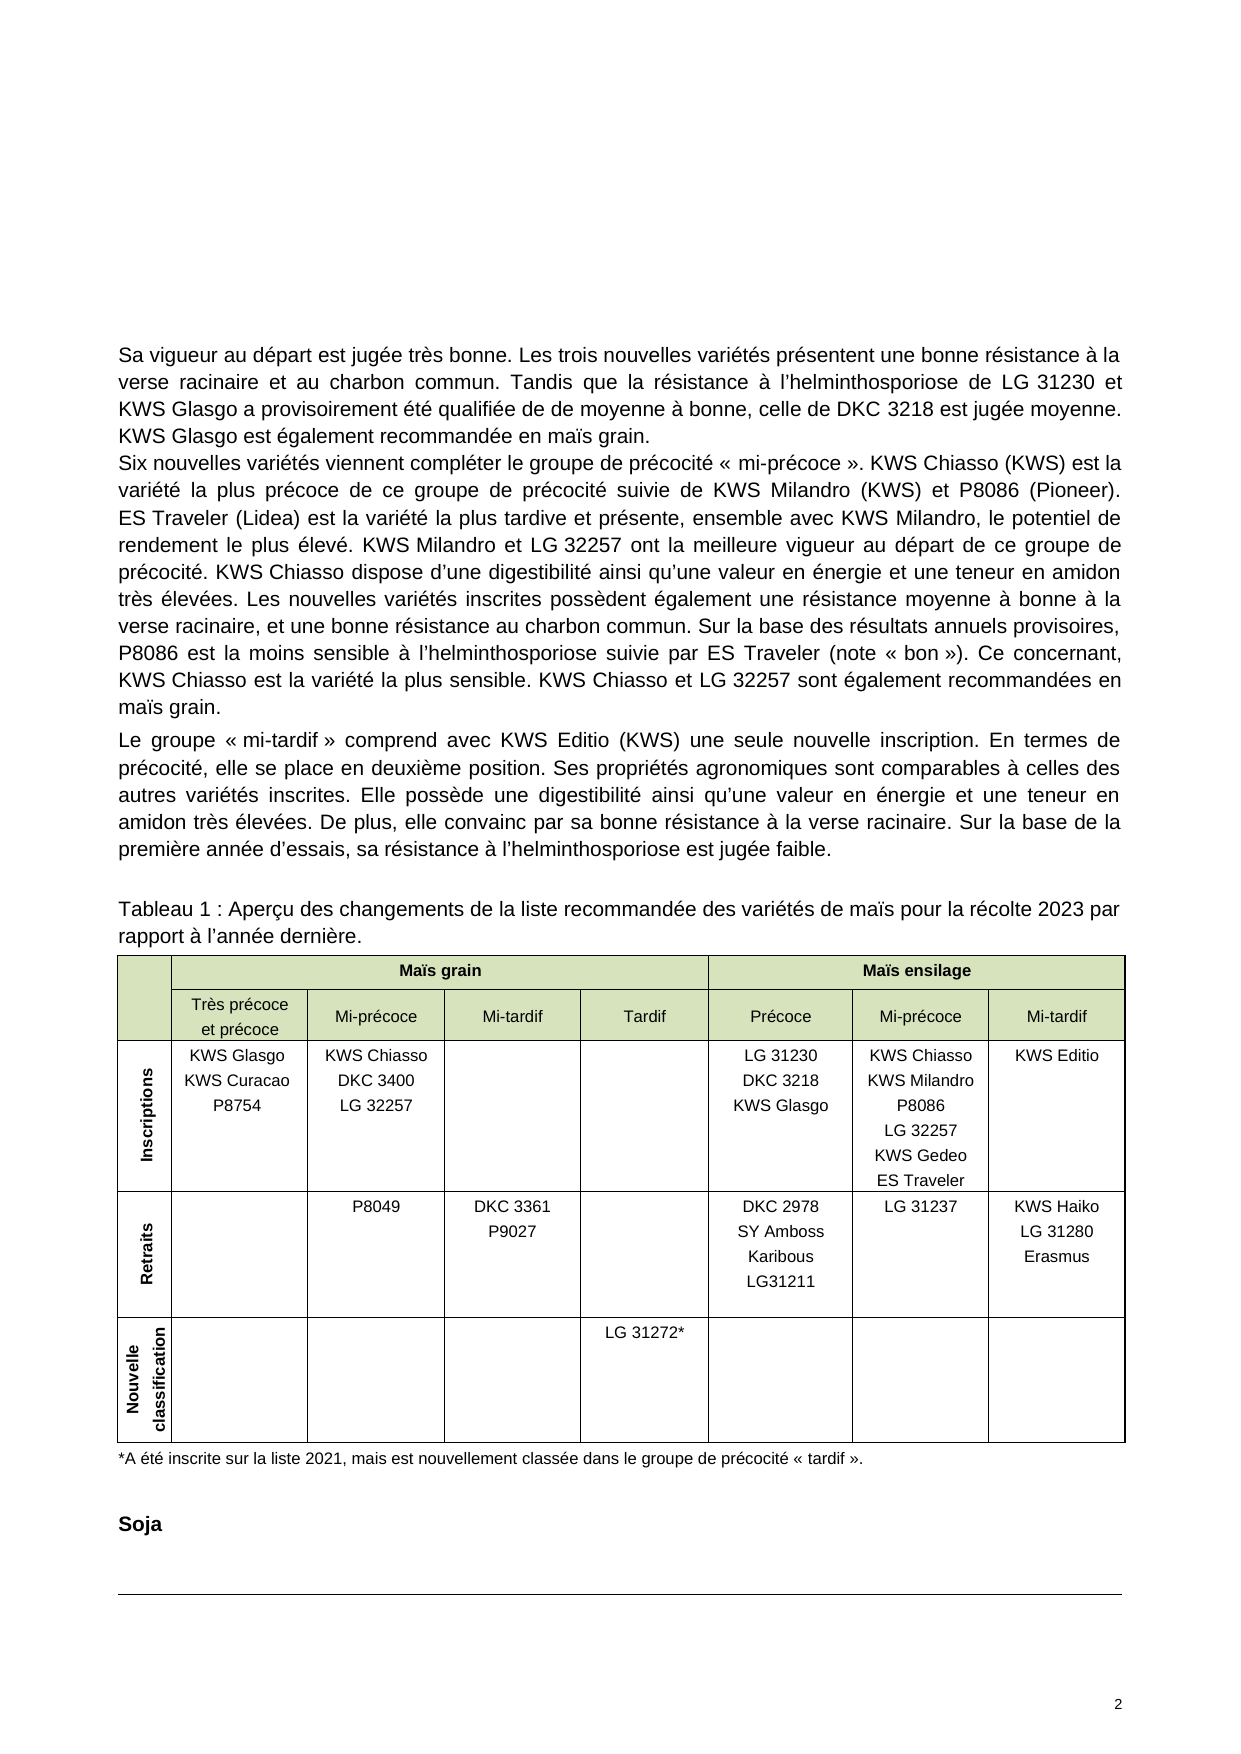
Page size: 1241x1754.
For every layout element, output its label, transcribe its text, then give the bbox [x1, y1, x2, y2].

table_cell [581, 1041, 708, 1191]
table_cell Très précoce et précoce [172, 990, 307, 1040]
table_header Maïs ensilage [709, 956, 1124, 989]
table_cell [853, 1318, 988, 1442]
text Le groupe « mi-tardif » comprend avec KWS Editio (KWS) une seule nouvelle inscription. En termes de précocité, elle se place en deuxième position. Ses propriétés agronomiques sont comparables à celles des autres variétés inscrites. Elle possède une digestibilité ainsi qu’une valeur en énergie et une teneur en amidon très élevées. De plus, elle convainc par sa bonne résistance à la verse racinaire. Sur la base de la première année d’essais, sa résistance à l’helminthosporiose est jugée faible. [118, 726, 1122, 862]
table_cell [308, 1318, 444, 1442]
table_cell Inscriptions [118, 1041, 171, 1191]
table_cell Retraits [118, 1192, 171, 1317]
table_cell LG 31272* [581, 1318, 708, 1442]
text Soja [118, 1509, 1122, 1536]
table_cell Nouvelle classification [118, 1318, 171, 1442]
table_cell Mi-précoce [853, 990, 988, 1040]
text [118, 341, 1122, 449]
table_cell [445, 1318, 580, 1442]
table_cell KWS Editio [989, 1041, 1124, 1191]
table_cell [989, 1318, 1124, 1442]
table_cell Mi-tardif [445, 990, 580, 1040]
table_cell [709, 1318, 852, 1442]
table_cell KWS Chiasso KWS Milandro P8086 LG 32257 KWS Gedeo ES Traveler [853, 1041, 988, 1191]
table_cell KWS Chiasso DKC 3400 LG 32257 [308, 1041, 444, 1191]
table_cell Mi-précoce [308, 990, 444, 1040]
text Tableau 1 : Aperçu des changements de la liste recommandée des variétés de maïs pour la récolte 2023 par rapport à l’année dernière. [118, 895, 1122, 949]
table_cell Tardif [581, 990, 708, 1040]
table_cell [581, 1192, 708, 1317]
table_cell Précoce [709, 990, 852, 1040]
text Six nouvelles variétés viennent compléter le groupe de précocité « mi-précoce ». KWS Chiasso (KWS) est la variété la plus précoce de ce groupe de précocité suivie de KWS Milandro (KWS) et P8086 (Pioneer). ES Traveler (Lidea) est la variété la plus tardive et présente, ensemble avec KWS Milandro, le potentiel de rendement le plus élevé. KWS Milandro et LG 32257 ont la meilleure vigueur au départ de ce groupe de précocité. KWS Chiasso dispose d’une digestibilité ainsi qu’une valeur en énergie et une teneur en amidon très élevées. Les nouvelles variétés inscrites possèdent également une résistance moyenne à bonne à la verse racinaire, et une bonne résistance au charbon commun. Sur la base des résultats annuels provisoires, P8086 est la moins sensible à l’helminthosporiose suivie par ES Traveler (note « bon »). Ce concernant, KWS Chiasso est la variété la plus sensible. KWS Chiasso et LG 32257 sont également recommandées en maïs grain. [118, 449, 1122, 720]
table_cell DKC 3361 P9027 [445, 1192, 580, 1317]
text *A été inscrite sur la liste 2021, mais est nouvellement classée dans le groupe de précocité « tardif ». [118, 1443, 1122, 1470]
table_cell [172, 1192, 307, 1317]
table_cell P8049 [308, 1192, 444, 1317]
table_cell Mi-tardif [989, 990, 1124, 1040]
table_header Maïs grain [172, 956, 708, 989]
table_header [118, 956, 171, 1040]
table_cell LG 31237 [853, 1192, 988, 1317]
table_cell [172, 1318, 307, 1442]
table_cell DKC 2978 SY Amboss Karibous LG31211 [709, 1192, 852, 1317]
table_cell [445, 1041, 580, 1191]
table_cell LG 31230 DKC 3218 KWS Glasgo [709, 1041, 852, 1191]
table_cell KWS Haiko LG 31280 Erasmus [989, 1192, 1124, 1317]
table_cell KWS Glasgo KWS Curacao P8754 [172, 1041, 307, 1191]
